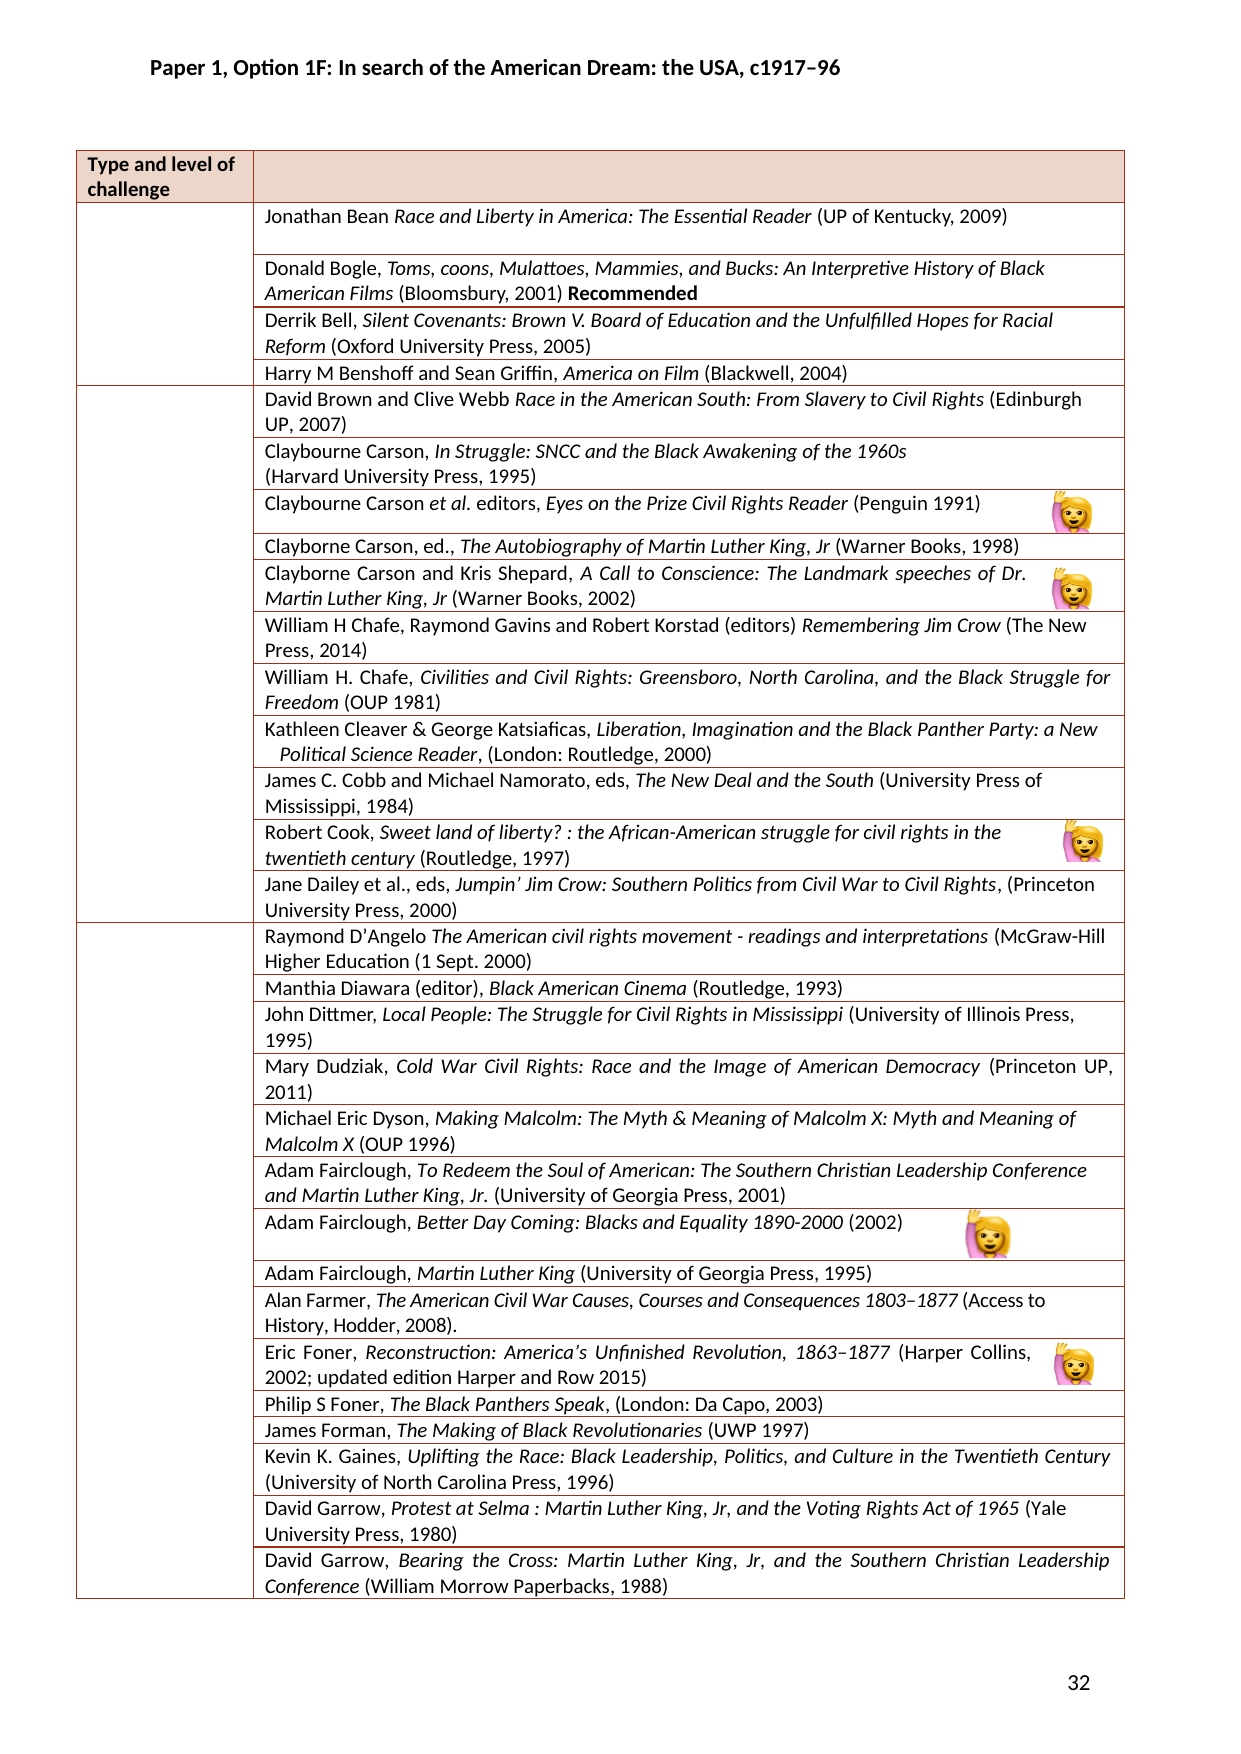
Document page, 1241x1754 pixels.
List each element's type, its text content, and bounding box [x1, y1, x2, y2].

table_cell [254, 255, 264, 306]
table_cell [77, 386, 253, 437]
table_cell David Garrow, Protest at Selma : Martin Luther King, Jr, and the Voting Rights Act of 1965 (Yale University Press, 1980) [254, 1496, 1124, 1546]
table_header [254, 151, 1124, 202]
table_cell James Forman, The Making of Black Revolutionaries (UWP 1997) [254, 1417, 1124, 1443]
table_cell [77, 923, 253, 1598]
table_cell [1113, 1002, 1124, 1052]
table_cell David Brown and Clive Webb Race in the American South: From Slavery to Civil Rights (Edinburgh UP, 2007) [254, 386, 1124, 437]
picture [1046, 490, 1093, 531]
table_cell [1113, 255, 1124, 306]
picture [1046, 567, 1093, 608]
table_cell Claybourne Carson, In Struggle: SNCC and the Black Awakening of the 1960s (Harvard University Press, 1995) [254, 438, 1124, 489]
table_cell Eric Foner, Reconstruction: America’s Unfinished Revolution, 1863–1877 (Harper Collins, 2002; updated edition Harper and Row 2015) [254, 1339, 1124, 1390]
table_cell Harry M Benshoff and Sean Griffin, America on Film (Blackwell, 2004) [254, 360, 1124, 385]
picture [959, 1209, 1013, 1256]
table_cell Philip S Foner, The Black Panthers Speak, (London: Da Capo, 2003) [254, 1391, 1124, 1416]
table_cell Derrik Bell, Silent Covenants: Brown V. Board of Education and the Unfulfilled Hopes for Racial Reform (Oxford University Press, 2005) [254, 308, 1124, 359]
table_cell Robert Cook, Sweet land of liberty? : the African-American struggle for civil rights in the twentieth century (Routledge, 1997) [254, 820, 1124, 870]
table_cell Jonathan Bean Race and Liberty in America: The Essential Reader (UP of Kentucky, 2009) [254, 203, 1124, 254]
table_cell Adam Fairclough, Better Day Coming: Blacks and Equality 1890-2000 (2002) [254, 1209, 1124, 1259]
picture [1057, 819, 1105, 861]
table_cell James C. Cobb and Michael Namorato, eds, The New Deal and the South (University Press of Mississippi, 1984) [254, 768, 1124, 818]
table_cell Clayborne Carson and Kris Shepard, A Call to Conscience: The Landmark speeches of Dr. Martin Luther King, Jr (Warner Books, 2002) [254, 560, 1124, 611]
picture [1048, 1342, 1095, 1384]
table_cell Mary Dudziak, Cold War Civil Rights: Race and the Image of American Democracy (Princeton UP, 2011) [254, 1054, 1124, 1104]
table_cell Kevin K. Gaines, Uplifting the Race: Black Leadership, Politics, and Culture in the Twentieth Century (University of North Carolina Press, 1996) [254, 1444, 1124, 1494]
table_cell Raymond D’Angelo The American civil rights movement - readings and interpretations (McGraw-Hill Higher Education (1 Sept. 2000) [254, 923, 1124, 974]
table_cell David Garrow, Bearing the Cross: Martin Luther King, Jr, and the Southern Christian Leadership Conference (William Morrow Paperbacks, 1988) [254, 1548, 1124, 1598]
table_header Type and level of challenge [77, 151, 253, 202]
table_cell Clayborne Carson, ed., The Autobiography of Martin Luther King, Jr (Warner Books, 1998) [254, 534, 1124, 559]
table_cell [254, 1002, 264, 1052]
table_cell [77, 437, 253, 922]
table_cell Claybourne Carson et al. editors, Eyes on the Prize Civil Rights Reader (Penguin 1991) [254, 490, 1124, 533]
table_cell Adam Fairclough, To Redeem the Soul of American: The Southern Christian Leadership Conference and Martin Luther King, Jr. (University of Georgia Press, 2001) [254, 1157, 1124, 1208]
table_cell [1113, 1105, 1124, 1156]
table_cell Kathleen Cleaver & George Katsiaficas, Liberation, Imagination and the Black Panther Party: a New Political Science Reader, (London: Routledge, 2000) [254, 716, 1124, 767]
table_cell Alan Farmer, The American Civil War Causes, Courses and Consequences 1803–1877 (Access to History, Hodder, 2008). [254, 1287, 1124, 1338]
table_cell Manthia Diawara (editor), Black American Cinema (Routledge, 1993) [254, 975, 1124, 1001]
table_cell William H. Chafe, Civilities and Civil Rights: Greensboro, North Carolina, and the Black Struggle for Freedom (OUP 1981) [254, 664, 1124, 715]
table_cell Adam Fairclough, Martin Luther King (University of Georgia Press, 1995) [254, 1261, 1124, 1286]
table_cell William H Chafe, Raymond Gavins and Robert Korstad (editors) Remembering Jim Crow (The New Press, 2014) [254, 612, 1124, 663]
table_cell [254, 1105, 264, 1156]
table_cell Jane Dailey et al., eds, Jumpin’ Jim Crow: Southern Politics from Civil War to Civil Rights, (Princeton University Press, 2000) [254, 871, 1124, 922]
